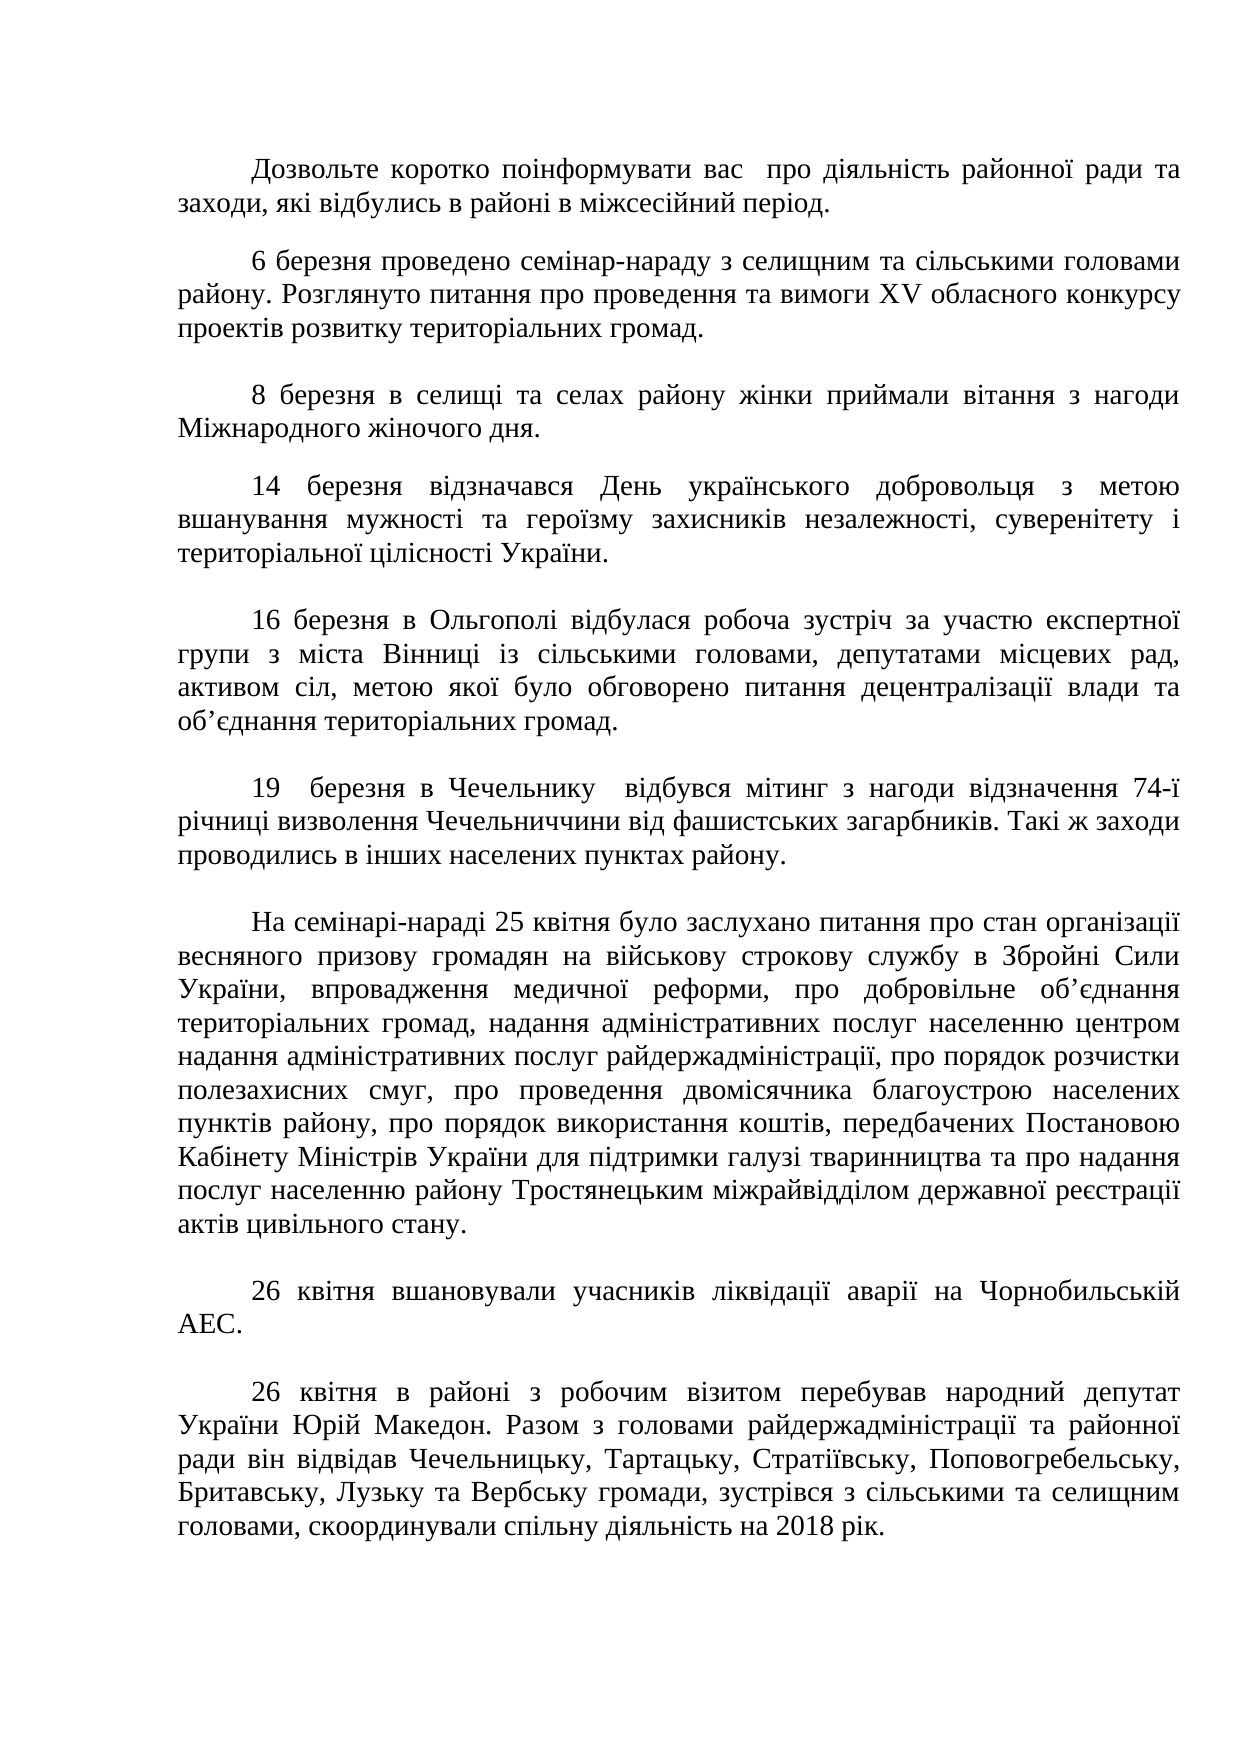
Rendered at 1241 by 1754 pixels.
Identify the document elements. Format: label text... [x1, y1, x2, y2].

text На семінарі-нараді 25 квітня було заслухано питання про стан організації весняного призову громадян на військову строкову службу в Збройні Сили України, впровадження медичної реформи, про добровільне об’єднання територіальних громад, надання адміністративних послуг населенню центром надання адміністративних послуг райдержадміністрації, про порядок розчистки полезахисних смуг, про проведення двомісячника благоустрою населених пунктів району, про порядок використання коштів, передбачених Постановою Кабінету Міністрів України для підтримки галузі тваринництва та про надання послуг населенню району Тростянецьким міжрайвідділом державної реєстрації актів цивільного стану. [177, 904, 1181, 1239]
text 16 березня в Ольгополі відбулася робоча зустріч за участю експертної групи з міста Вінниці із сільськими головами, депутатами місцевих рад, активом сіл, метою якої було обговорено питання децентралізації влади та об’єднання територіальних громад. [177, 602, 1181, 736]
text 8 березня в селищі та селах району жінки приймали вітання з нагоди Міжнародного жіночого дня. [177, 377, 1181, 444]
text Дозвольте коротко поінформувати вас про діяльність районної ради та заходи, які відбулись в районі в міжсесійний період. [177, 152, 1181, 219]
text 26 квітня вшановували учасників ліквідації аварії на Чорнобильській АЕС. [177, 1273, 1181, 1340]
text 19 березня в Чечельнику відбувся мітинг з нагоди відзначення 74-ї річниці визволення Чечельниччини від фашистських загарбників. Такі ж заходи проводились в інших населених пунктах району. [177, 770, 1181, 871]
text 6 березня проведено семінар-нараду з селищним та сільськими головами району. Розглянуто питання про проведення та вимоги ХV обласного конкурсу проектів розвитку територіальних громад. [177, 243, 1181, 343]
text 14 березня відзначався День українського добровольця з метою вшанування мужності та героїзму захисників незалежності, суверенітету і територіальної цілісності України. [177, 468, 1181, 569]
text 26 квітня в районі з робочим візитом перебував народний депутат України Юрій Македон. Разом з головами райдержадміністрації та районної ради він відвідав Чечельницьку, Тартацьку, Стратіївську, Поповогребельську, Бритавську, Лузьку та Вербську громади, зустрівся з сільськими та селищним головами, скоординували спільну діяльність на 2018 рік. [177, 1374, 1181, 1541]
